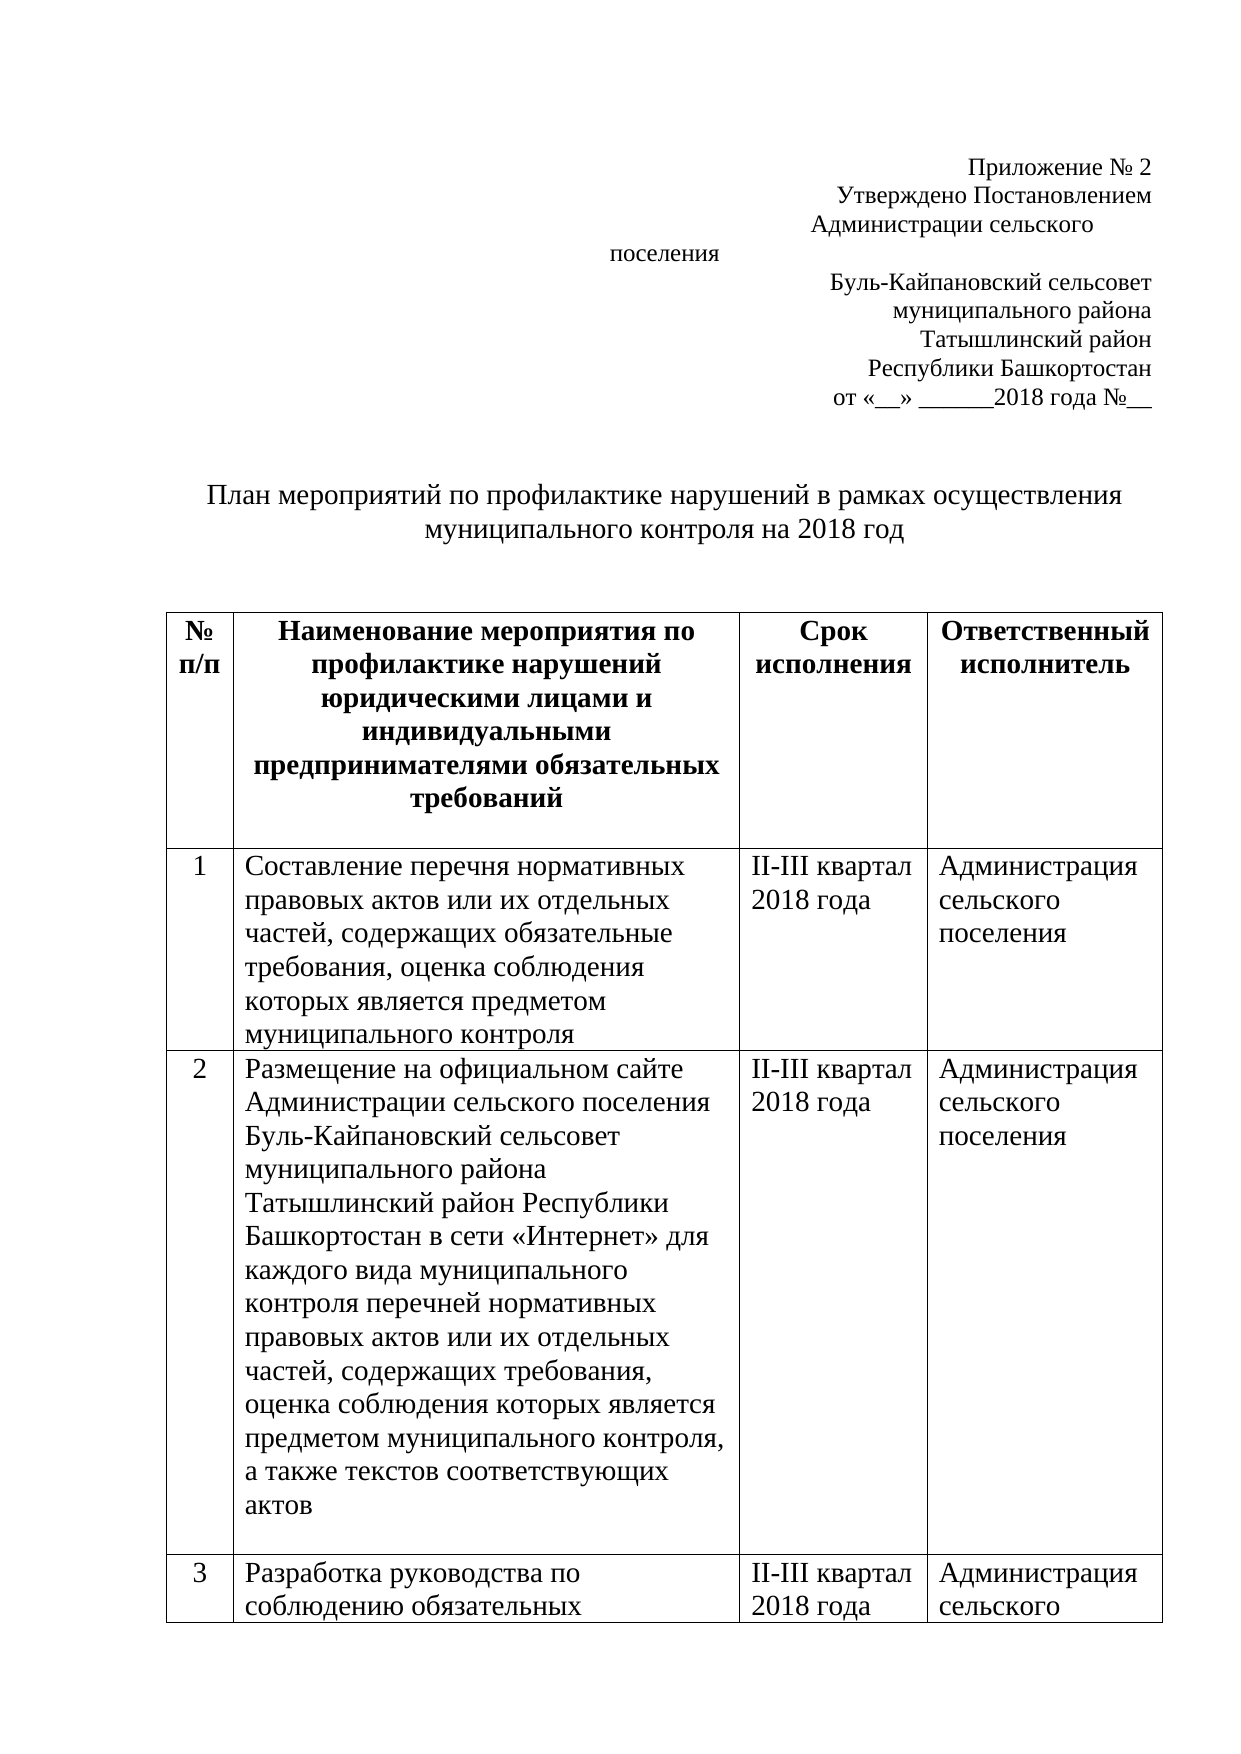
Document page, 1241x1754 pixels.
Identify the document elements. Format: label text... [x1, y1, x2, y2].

table_cell Размещение на официальном сайте Администрации сельского поселения Буль-Кайпановский сельсовет муниципального района Татышлинский район Республики Башкортостан в сети «Интернет» для каждого вида муниципального контроля перечней нормативных правовых актов или их отдельных частей, содержащих требования, оценка соблюдения которых является предметом муниципального контроля, а также текстов соответствующих актов [234, 1051, 739, 1554]
text от «__» ______2018 года №__ [177, 382, 1152, 410]
text Татышлинский район [177, 324, 1152, 353]
text Буль-Кайпановский сельсовет [177, 267, 1152, 295]
table_cell 1 [167, 849, 233, 1050]
table_header Наименование мероприятия по профилактике нарушений юридическими лицами и индивидуальными предпринимателями обязательных требований [234, 613, 739, 847]
table_cell II-III квартал 2018 года [740, 1051, 927, 1554]
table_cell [234, 1555, 739, 1622]
text Утверждено Постановлением [177, 180, 1152, 209]
table_cell 2 [167, 1051, 233, 1554]
text Республики Башкортостан [177, 353, 1152, 382]
text Администрации сельского поселения [177, 209, 1152, 267]
table_header № п/п [167, 613, 233, 847]
text Приложение № 2 [177, 152, 1152, 180]
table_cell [928, 1555, 1162, 1622]
text План мероприятий по профилактике нарушений в рамках осуществления муниципального контроля на 2018 год [177, 477, 1152, 544]
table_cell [740, 1555, 927, 1622]
table_cell II-III квартал 2018 года [740, 849, 927, 1050]
table_cell Составление перечня нормативных правовых актов или их отдельных частей, содержащих обязательные требования, оценка соблюдения которых является предметом муниципального контроля [234, 849, 739, 1050]
table_cell Администрация сельского поселения [928, 1051, 1162, 1554]
text муниципального района [177, 295, 1152, 324]
table_header Ответственный исполнитель [928, 613, 1162, 847]
table_cell 3 [167, 1555, 233, 1622]
table_header Срок исполнения [740, 613, 927, 847]
table_cell Администрация сельского поселения [928, 849, 1162, 1050]
